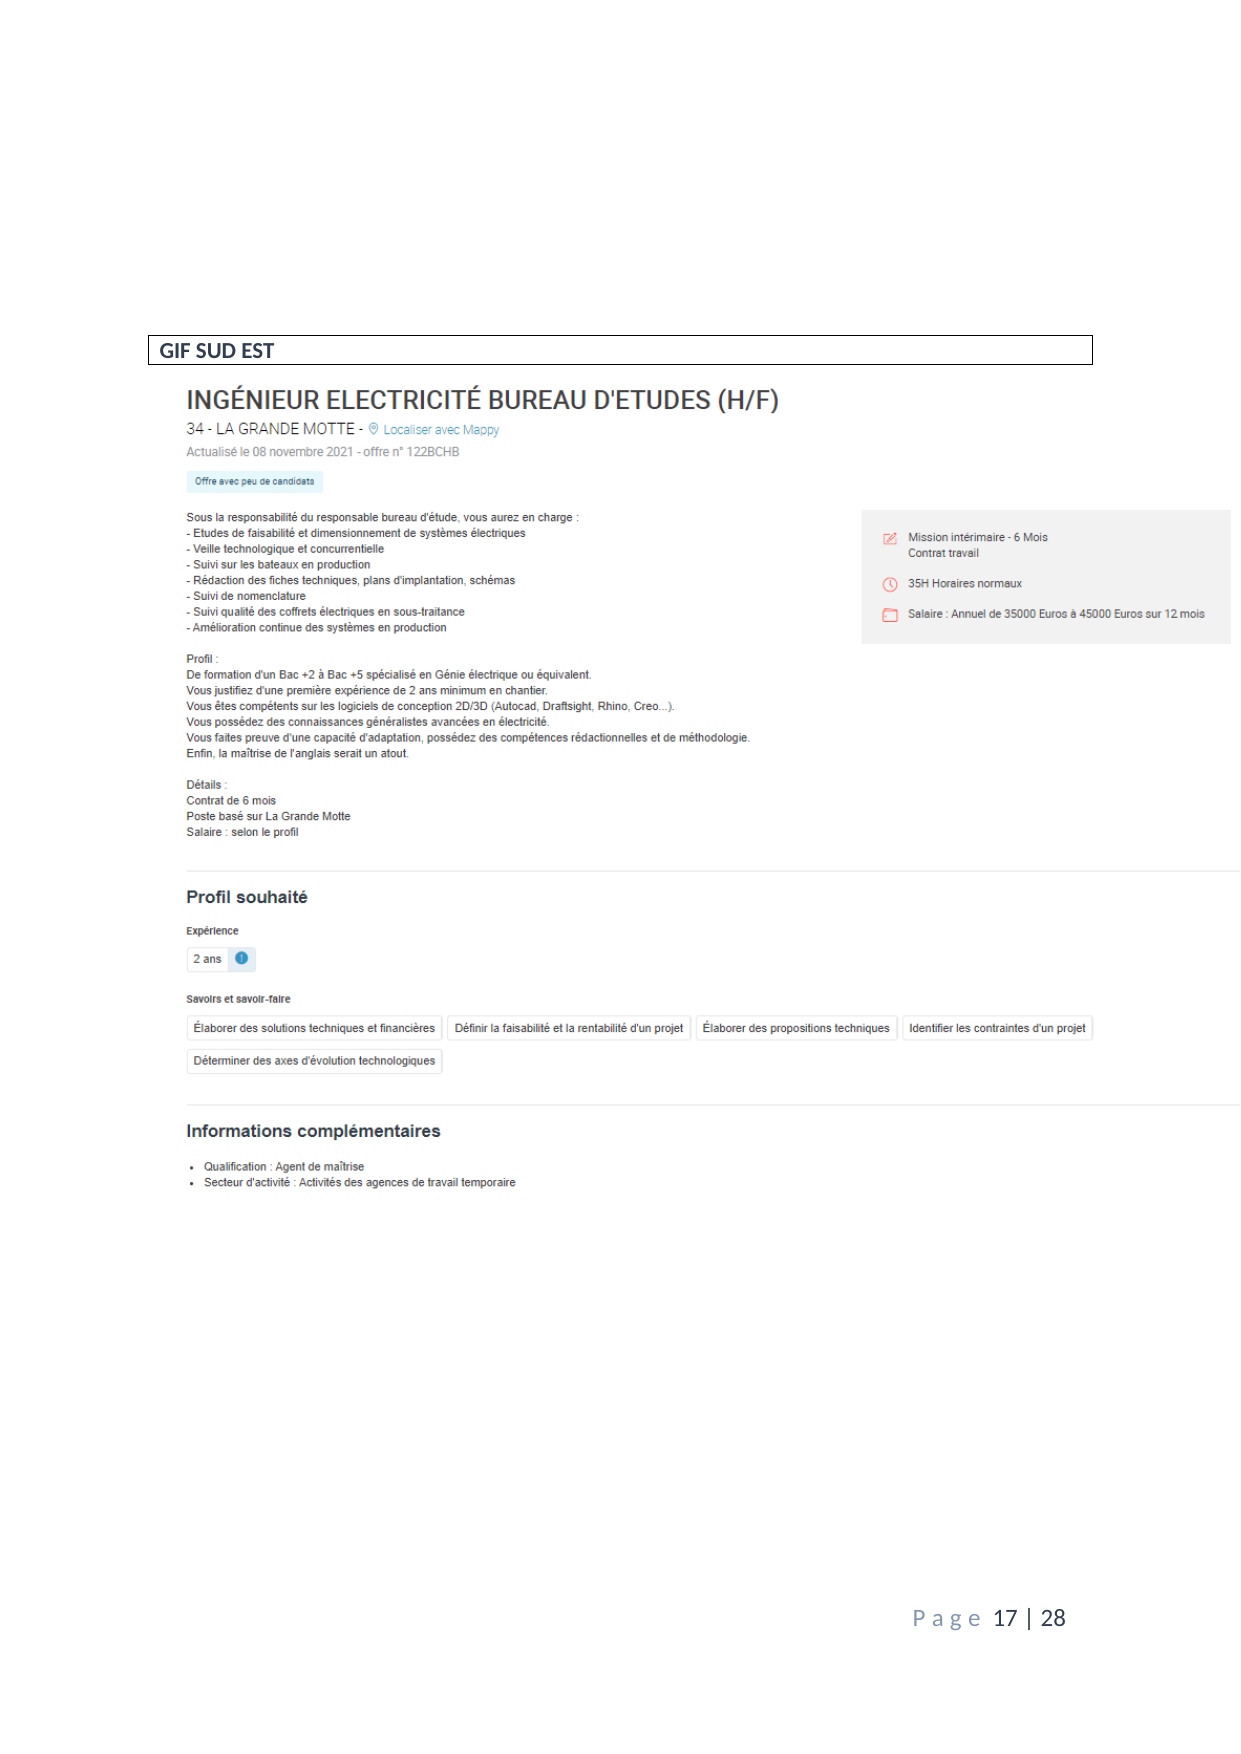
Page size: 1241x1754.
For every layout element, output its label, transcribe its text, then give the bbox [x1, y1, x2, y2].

table_header GIF SUD EST [149, 336, 1092, 364]
picture [147, 365, 1241, 1201]
